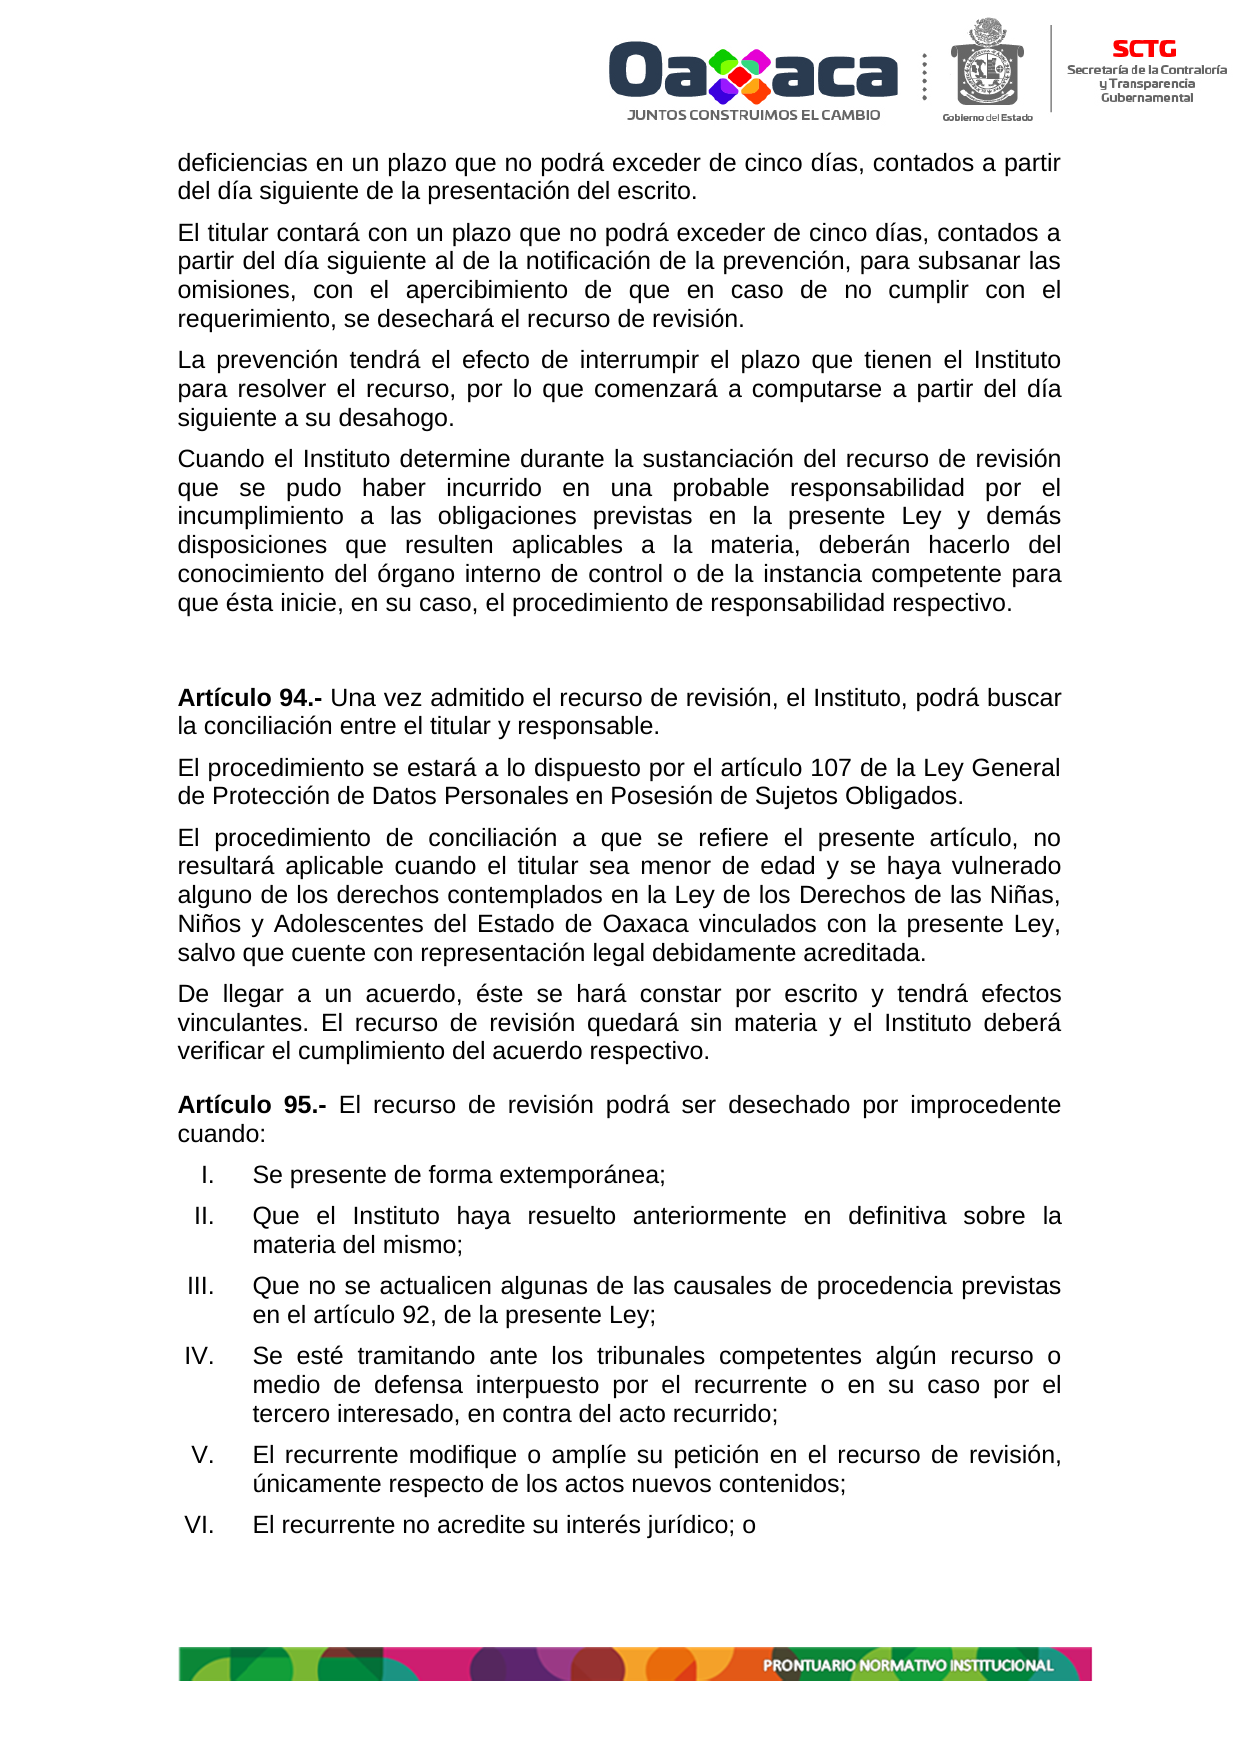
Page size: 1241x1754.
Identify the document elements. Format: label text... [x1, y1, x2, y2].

list Se presente de forma extemporánea; [215, 1160, 1063, 1189]
list El recurrente modifique o amplíe su petición en el recurso de revisión, únicamente respecto de los actos nuevos contenidos; [215, 1440, 1063, 1498]
text El procedimiento de conciliación a que se refiere el presente artículo, no resultará aplicable cuando el titular sea menor de edad y se haya vulnerado alguno de los derechos contemplados en la Ley de los Derechos de las Niñas, Niños y Adolescentes del Estado de Oaxaca vinculados con la presente Ley, salvo que cuente con representación legal debidamente acreditada. [177, 823, 1063, 966]
text El titular contará con un plazo que no podrá exceder de cinco días, contados a partir del día siguiente al de la notificación de la prevención, para subsanar las omisiones, con el apercibimiento de que en caso de no cumplir con el requerimiento, se desechará el recurso de revisión. [177, 218, 1063, 333]
text La prevención tendrá el efecto de interrumpir el plazo que tienen el Instituto para resolver el recurso, por lo que comenzará a computarse a partir del día siguiente a su desahogo. [177, 345, 1063, 431]
text Artículo 94.- Una vez admitido el recurso de revisión, el Instituto, podrá buscar la conciliación entre el titular y responsable. [177, 683, 1063, 740]
list Que no se actualicen algunas de las causales de procedencia previstas en el artículo 92, de la presente Ley; [215, 1271, 1063, 1329]
list Que el Instituto haya resuelto anteriormente en definitiva sobre la materia del mismo; [215, 1201, 1063, 1259]
picture [590, 4, 1239, 146]
text El procedimiento se estará a lo dispuesto por el artículo 107 de la Ley General de Protección de Datos Personales en Posesión de Sujetos Obligados. [177, 753, 1063, 810]
list El recurrente no acredite su interés jurídico; o [215, 1510, 1063, 1539]
text Cuando el Instituto determine durante la sustanciación del recurso de revisión que se pudo haber incurrido en una probable responsabilidad por el incumplimiento a las obligaciones previstas en la presente Ley y demás disposiciones que resulten aplicables a la materia, deberán hacerlo del conocimiento del órgano interno de control o de la instancia competente para que ésta inicie, en su caso, el procedimiento de responsabilidad respectivo. [177, 444, 1063, 616]
text Artículo 95.- El recurso de revisión podrá ser desechado por improcedente cuando: [177, 1090, 1063, 1148]
text De llegar a un acuerdo, éste se hará constar por escrito y tendrá efectos vinculantes. El recurso de revisión quedará sin materia y el Instituto deberá verificar el cumplimiento del acuerdo respectivo. [177, 979, 1063, 1065]
picture [177, 1647, 1093, 1681]
list Se esté tramitando ante los tribunales competentes algún recurso o medio de defensa interpuesto por el recurrente o en su caso por el tercero interesado, en contra del acto recurrido; [215, 1341, 1063, 1428]
